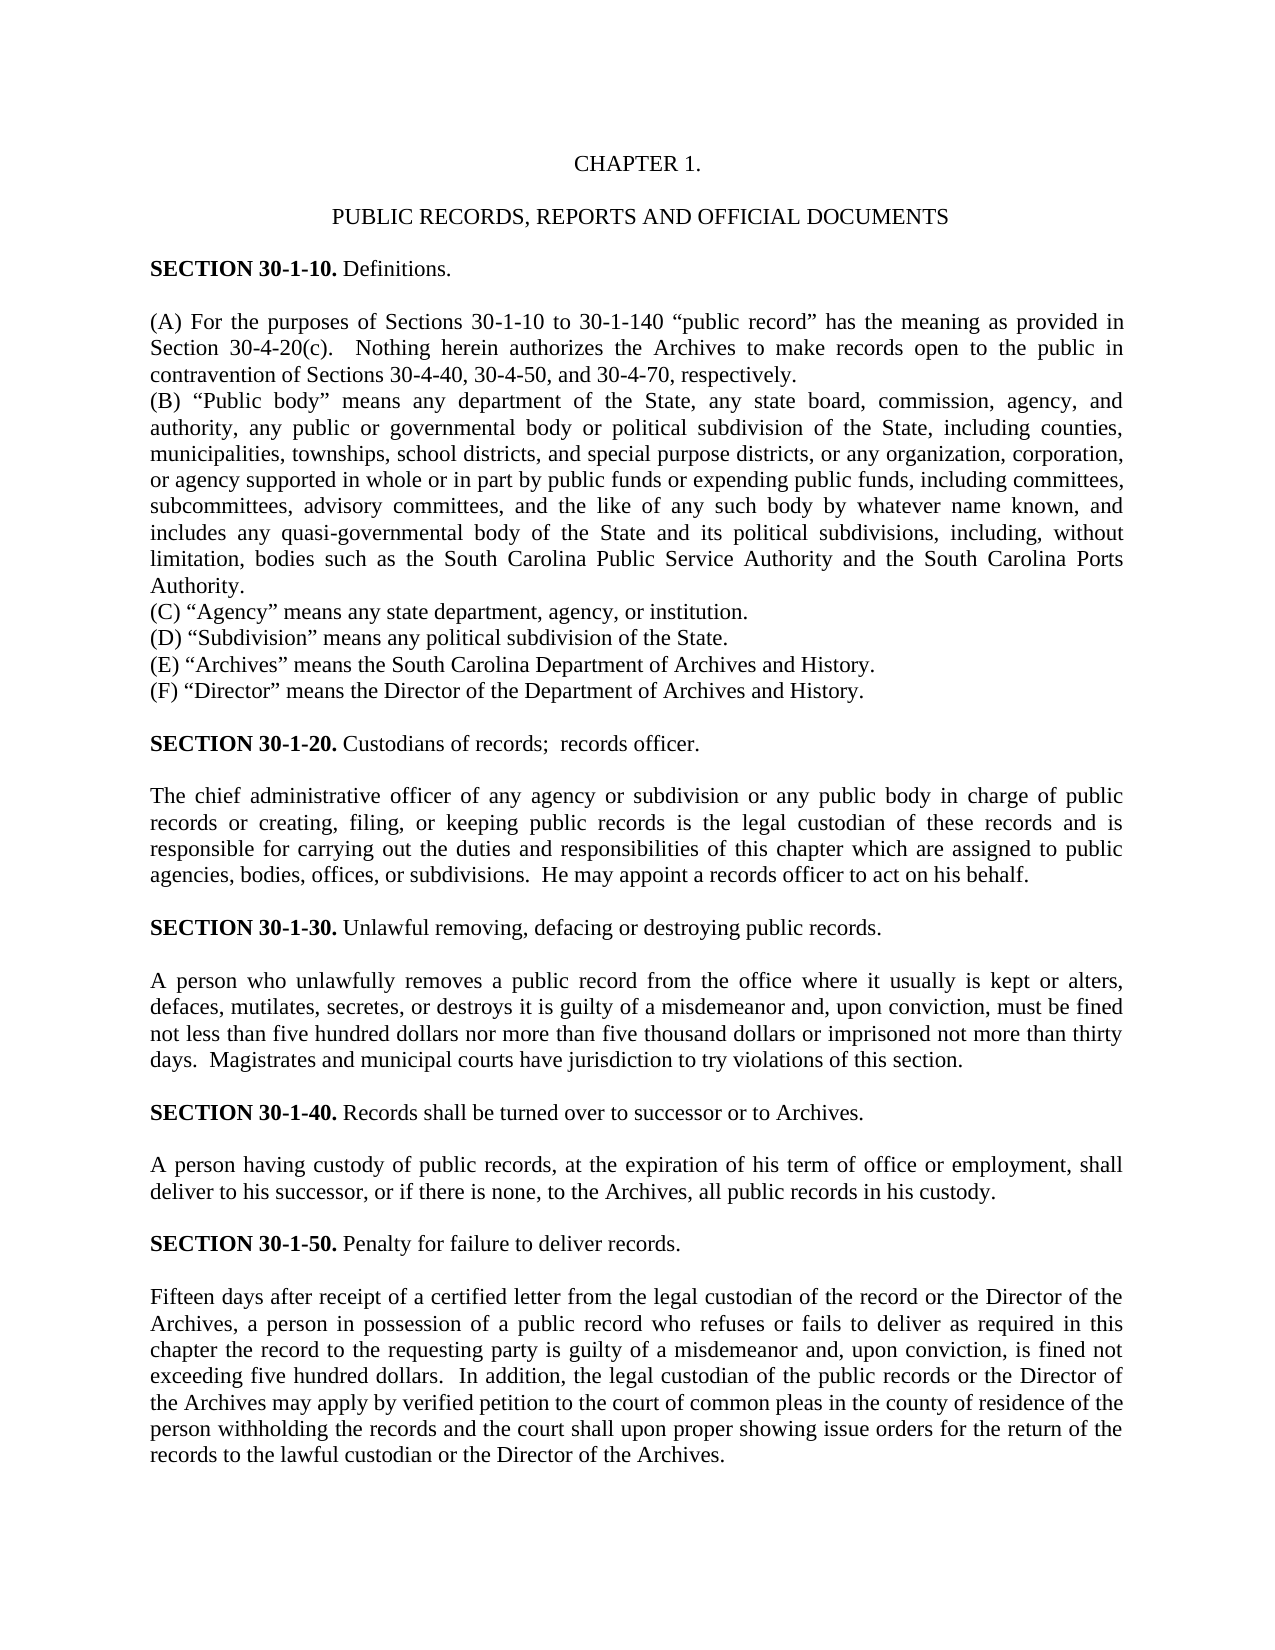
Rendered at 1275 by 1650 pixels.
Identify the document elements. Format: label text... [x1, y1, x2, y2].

text (E) “Archives” means the South Carolina Department of Archives and History. [150, 651, 1125, 677]
text (B) “Public body” means any department of the State, any state board, commission, agency, and authority, any public or governmental body or political subdivision of the State, including counties, municipalities, townships, school districts, and special purpose districts, or any organization, corporation, or agency supported in whole or in part by public funds or expending public funds, including committees, subcommittees, advisory committees, and the like of any such body by whatever name known, and includes any quasi-governmental body of the State and its political subdivisions, including, without limitation, bodies such as the South Carolina Public Service Authority and the South Carolina Ports Authority. [150, 387, 1125, 598]
text (F) “Director” means the Director of the Department of Archives and History. [150, 677, 1125, 703]
text Fifteen days after receipt of a certified letter from the legal custodian of the record or the Director of the Archives, a person in possession of a public record who refuses or fails to deliver as required in this chapter the record to the requesting party is guilty of a misdemeanor and, upon conviction, is fined not exceeding five hundred dollars. In addition, the legal custodian of the public records or the Director of the Archives may apply by verified petition to the court of common pleas in the county of residence of the person withholding the records and the court shall upon proper showing issue orders for the return of the records to the lawful custodian or the Director of the Archives. [150, 1283, 1125, 1468]
text SECTION 30-1-30. Unlawful removing, defacing or destroying public records. [150, 914, 1125, 941]
text A person who unlawfully removes a public record from the office where it usually is kept or alters, defaces, mutilates, secretes, or destroys it is guilty of a misdemeanor and, upon conviction, must be fined not less than five hundred dollars nor more than five thousand dollars or imprisoned not more than thirty days. Magistrates and municipal courts have jurisdiction to try violations of this section. [150, 967, 1125, 1072]
text (A) For the purposes of Sections 30-1-10 to 30-1-140 “public record” has the meaning as provided in Section 30-4-20(c). Nothing herein authorizes the Archives to make records open to the public in contravention of Sections 30-4-40, 30-4-50, and 30-4-70, respectively. [150, 308, 1125, 387]
text The chief administrative officer of any agency or subdivision or any public body in charge of public records or creating, filing, or keeping public records is the legal custodian of these records and is responsible for carrying out the duties and responsibilities of this chapter which are assigned to public agencies, bodies, offices, or subdivisions. He may appoint a records officer to act on his behalf. [150, 782, 1125, 888]
text (C) “Agency” means any state department, agency, or institution. [150, 598, 1125, 624]
text CHAPTER 1. [150, 150, 1125, 176]
text SECTION 30-1-40. Records shall be turned over to successor or to Archives. [150, 1099, 1125, 1125]
text (D) “Subdivision” means any political subdivision of the State. [150, 624, 1125, 651]
text SECTION 30-1-10. Definitions. [150, 255, 1125, 282]
text SECTION 30-1-20. Custodians of records; records officer. [150, 730, 1125, 756]
text PUBLIC RECORDS, REPORTS AND OFFICIAL DOCUMENTS [150, 203, 1125, 229]
text SECTION 30-1-50. Penalty for failure to deliver records. [150, 1231, 1125, 1257]
text A person having custody of public records, at the expiration of his term of office or employment, shall deliver to his successor, or if there is none, to the Archives, all public records in his custody. [150, 1151, 1125, 1204]
